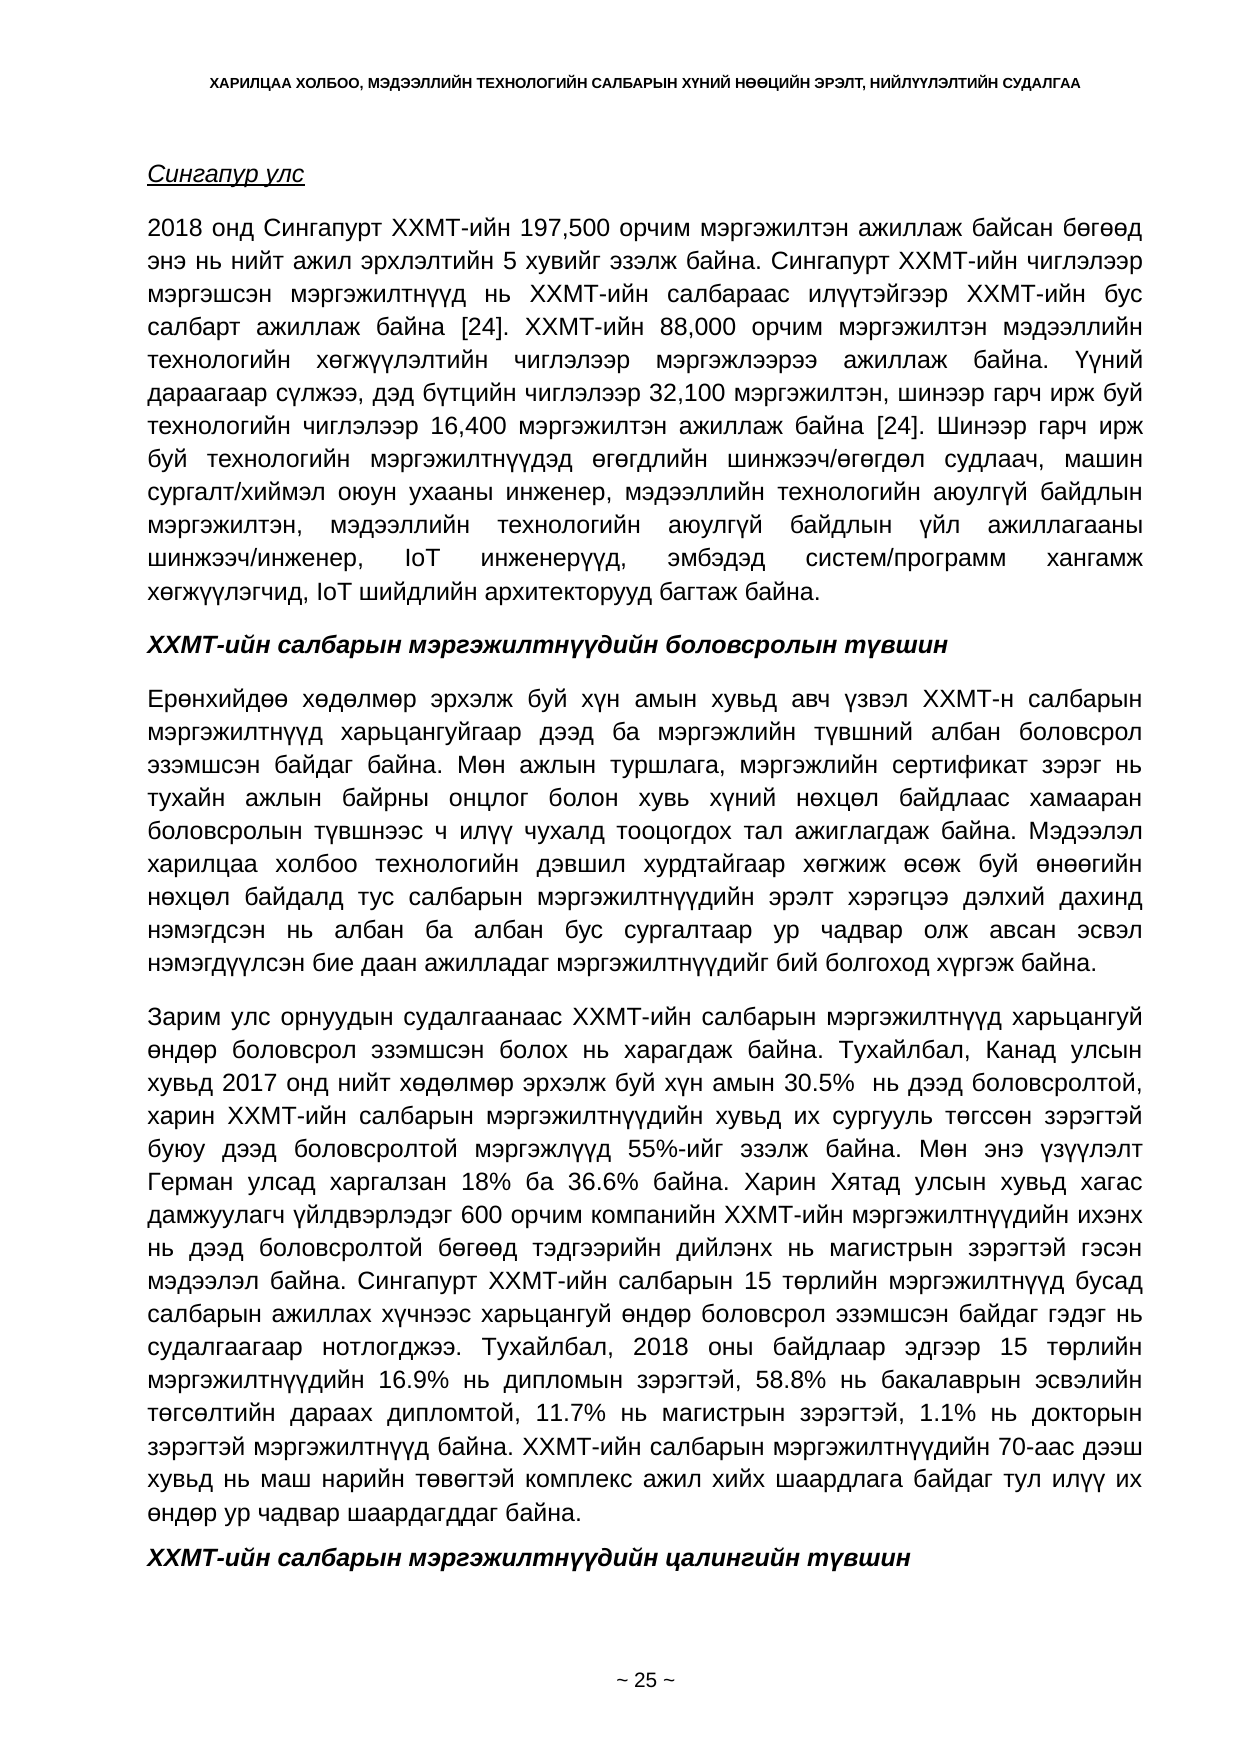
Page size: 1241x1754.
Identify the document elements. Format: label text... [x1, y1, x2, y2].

text Зарим улс орнуудын судалгаанаас ХХМТ-ийн салбарын мэргэжилтнүүд харьцангуй өндөр боловсрол эзэмшсэн болох нь харагдаж байна. Тухайлбал, Канад улсын хувьд 2017 онд нийт хөдөлмөр эрхэлж буй хүн амын 30.5% нь дээд боловсролтой, харин ХХМТ-ийн салбарын мэргэжилтнүүдийн хувьд их сургууль төгссөн зэрэгтэй буюу дээд боловсролтой мэргэжлүүд 55%-ийг эзэлж байна. Мөн энэ үзүүлэлт Герман улсад харгалзан 18% ба 36.6% байна. Харин Хятад улсын хувьд хагас дамжуулагч үйлдвэрлэдэг 600 орчим компанийн ХХМТ-ийн мэргэжилтнүүдийн ихэнх нь дээд боловсролтой бөгөөд тэдгээрийн дийлэнх нь магистрын зэрэгтэй гэсэн мэдээлэл байна. Сингапурт ХХМТ-ийн салбарын 15 төрлийн мэргэжилтнүүд бусад салбарын ажиллах хүчнээс харьцангуй өндөр боловсрол эзэмшсэн байдаг гэдэг нь судалгаагаар нотлогджээ. Тухайлбал, 2018 оны байдлаар эдгээр 15 төрлийн мэргэжилтнүүдийн 16.9% нь дипломын зэрэгтэй, 58.8% нь бакалаврын эсвэлийн төгсөлтийн дараах дипломтой, 11.7% нь магистрын зэрэгтэй, 1.1% нь докторын зэрэгтэй мэргэжилтнүүд байна. ХХМТ-ийн салбарын мэргэжилтнүүдийн 70-аас дээш хувьд нь маш нарийн төвөгтэй комплекс ажил хийх шаардлага байдаг тул илүү их өндөр ур чадвар шаардагддаг байна. [147, 1002, 1144, 1526]
text ХХМТ-ийн салбарын мэргэжилтнүүдийн боловсролын түвшин [147, 630, 1144, 659]
text Сингапур улс [147, 159, 1144, 188]
text Ерөнхийдөө хөдөлмөр эрхэлж буй хүн амын хувьд авч үзвэл ХХМТ-н салбарын мэргэжилтнүүд харьцангуйгаар дээд ба мэргэжлийн түвшний албан боловсрол эзэмшсэн байдаг байна. Мөн ажлын туршлага, мэргэжлийн сертификат зэрэг нь тухайн ажлын байрны онцлог болон хувь хүний нөхцөл байдлаас хамааран боловсролын түвшнээс ч илүү чухалд тооцогдох тал ажиглагдаж байна. Мэдээлэл харилцаа холбоо технологийн дэвшил хурдтайгаар хөгжиж өсөж буй өнөөгийн нөхцөл байдалд тус салбарын мэргэжилтнүүдийн эрэлт хэрэгцээ дэлхий дахинд нэмэгдсэн нь албан ба албан бус сургалтаар ур чадвар олж авсан эсвэл нэмэгдүүлсэн бие даан ажилладаг мэргэжилтнүүдийг бий болгоход хүргэж байна. [147, 684, 1144, 977]
text ХХМТ-ийн салбарын мэргэжилтнүүдийн цалингийн түвшин [147, 1543, 1144, 1572]
text 2018 онд Сингапурт ХХМТ-ийн 197,500 орчим мэргэжилтэн ажиллаж байсан бөгөөд энэ нь нийт ажил эрхлэлтийн 5 хувийг эзэлж байна. Сингапурт ХХМТ-ийн чиглэлээр мэргэшсэн мэргэжилтнүүд нь ХХМТ-ийн салбараас илүүтэйгээр ХХМТ-ийн бус салбарт ажиллаж байна [24]. ХХМТ-ийн 88,000 орчим мэргэжилтэн мэдээллийн технологийн хөгжүүлэлтийн чиглэлээр мэргэжлээрээ ажиллаж байна. Үүний дараагаар сүлжээ, дэд бүтцийн чиглэлээр 32,100 мэргэжилтэн, шинээр гарч ирж буй технологийн чиглэлээр 16,400 мэргэжилтэн ажиллаж байна [24]. Шинээр гарч ирж буй технологийн мэргэжилтнүүдэд өгөгдлийн шинжээч/өгөгдөл судлаач, машин сургалт/хиймэл оюун ухааны инженер, мэдээллийн технологийн аюулгүй байдлын мэргэжилтэн, мэдээллийн технологийн аюулгүй байдлын үйл ажиллагааны шинжээч/инженер, IoT инженерүүд, эмбэдэд систем/программ хангамж хөгжүүлэгчид, IoT шийдлийн архитекторууд багтаж байна. [147, 213, 1144, 605]
